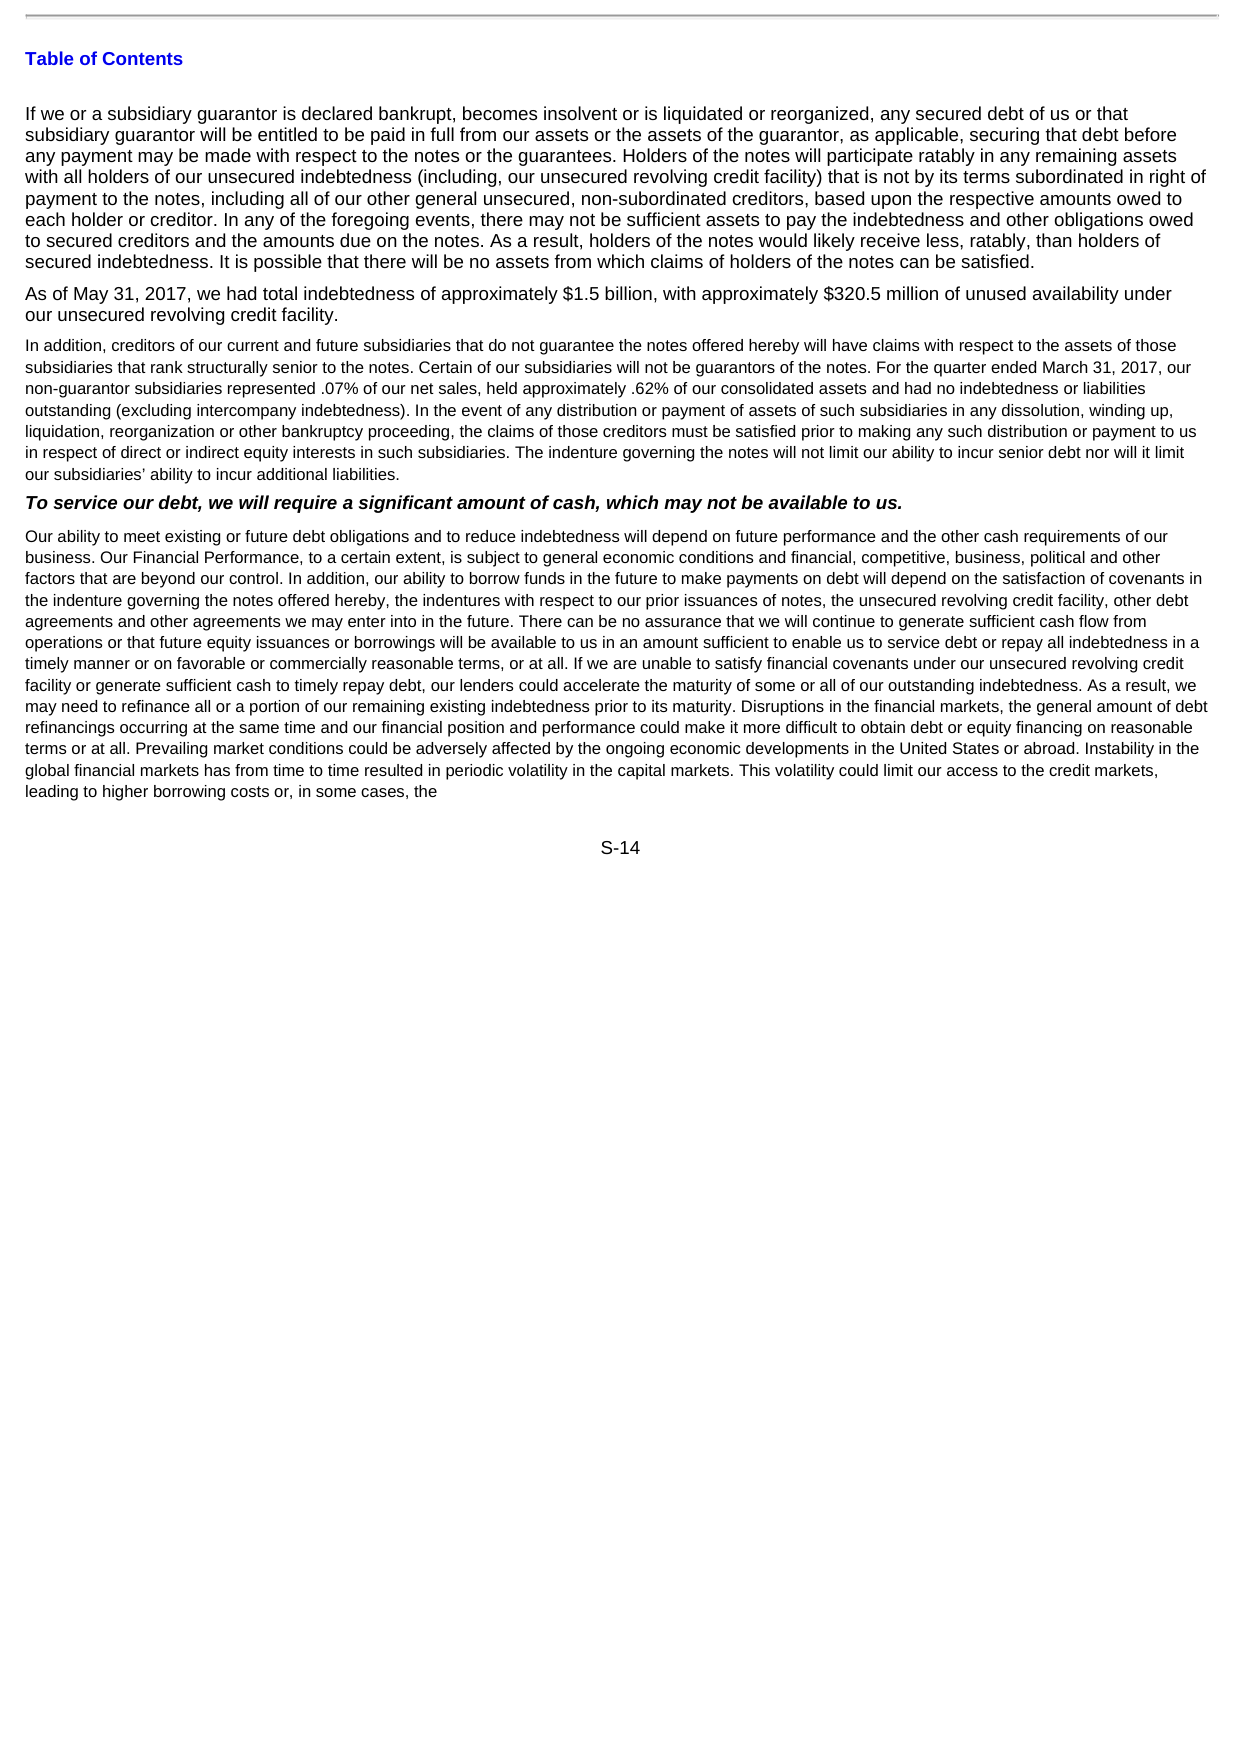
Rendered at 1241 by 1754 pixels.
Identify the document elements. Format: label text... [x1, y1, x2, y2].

text To service our debt, we will require a significant amount of cash, which may not be available to us. [25, 492, 1213, 514]
text S-14 [25, 837, 1215, 858]
picture [23, 14, 1220, 21]
text As of May 31, 2017, we had total indebtedness of approximately $1.5 billion, with approximately $320.5 million of unused availability under our unsecured revolving credit facility. [25, 283, 1176, 326]
text In addition, creditors of our current and future subsidiaries that do not guarantee the notes offered hereby will have claims with respect to the assets of those subsidiaries that rank structurally senior to the notes. Certain of our subsidiaries will not be guarantors of the notes. For the quarter ended March 31, 2017, our non-guarantor subsidiaries represented .07% of our net sales, held approximately .62% of our consolidated assets and had no indebtedness or liabilities outstanding (excluding intercompany indebtedness). In the event of any distribution or payment of assets of such subsidiaries in any dissolution, winding up, liquidation, reorganization or other bankruptcy proceeding, the claims of those creditors must be satisfied prior to making any such distribution or payment to us in respect of direct or indirect equity interests in such subsidiaries. The indenture governing the notes will not limit our ability to incur senior debt nor will it limit our subsidiaries’ ability to incur additional liabilities. [25, 336, 1211, 484]
text Our ability to meet existing or future debt obligations and to reduce indebtedness will depend on future performance and the other cash requirements of our business. Our Financial Performance, to a certain extent, is subject to general economic conditions and financial, competitive, business, political and other factors that are beyond our control. In addition, our ability to borrow funds in the future to make payments on debt will depend on the satisfaction of covenants in the indenture governing the notes offered hereby, the indentures with respect to our prior issuances of notes, the unsecured revolving credit facility, other debt agreements and other agreements we may enter into in the future. There can be no assurance that we will continue to generate sufficient cash flow from operations or that future equity issuances or borrowings will be available to us in an amount sufficient to enable us to service debt or repay all indebtedness in a timely manner or on favorable or commercially reasonable terms, or at all. If we are unable to satisfy financial covenants under our unsecured revolving credit facility or generate sufficient cash to timely repay debt, our lenders could accelerate the maturity of some or all of our outstanding indebtedness. As a result, we may need to refinance all or a portion of our remaining existing indebtedness prior to its maturity. Disruptions in the financial markets, the general amount of debt refinancings occurring at the same time and our financial position and performance could make it more difficult to obtain debt or equity financing on reasonable terms or at all. Prevailing market conditions could be adversely affected by the ongoing economic developments in the United States or abroad. Instability in the global financial markets has from time to time resulted in periodic volatility in the capital markets. This volatility could limit our access to the credit markets, leading to higher borrowing costs or, in some cases, the [25, 527, 1213, 801]
text Table of Contents [25, 48, 1213, 69]
text If we or a subsidiary guarantor is declared bankrupt, becomes insolvent or is liquidated or reorganized, any secured debt of us or that subsidiary guarantor will be entitled to be paid in full from our assets or the assets of the guarantor, as applicable, securing that debt before any payment may be made with respect to the notes or the guarantees. Holders of the notes will participate ratably in any remaining assets with all holders of our unsecured indebtedness (including, our unsecured revolving credit facility) that is not by its terms subordinated in right of payment to the notes, including all of our other general unsecured, non-subordinated creditors, based upon the respective amounts owed to each holder or creditor. In any of the foregoing events, there may not be sufficient assets to pay the indebtedness and other obligations owed to secured creditors and the amounts due on the notes. As a result, holders of the notes would likely receive less, ratably, than holders of secured indebtedness. It is possible that there will be no assets from which claims of holders of the notes can be satisfied. [25, 103, 1211, 272]
